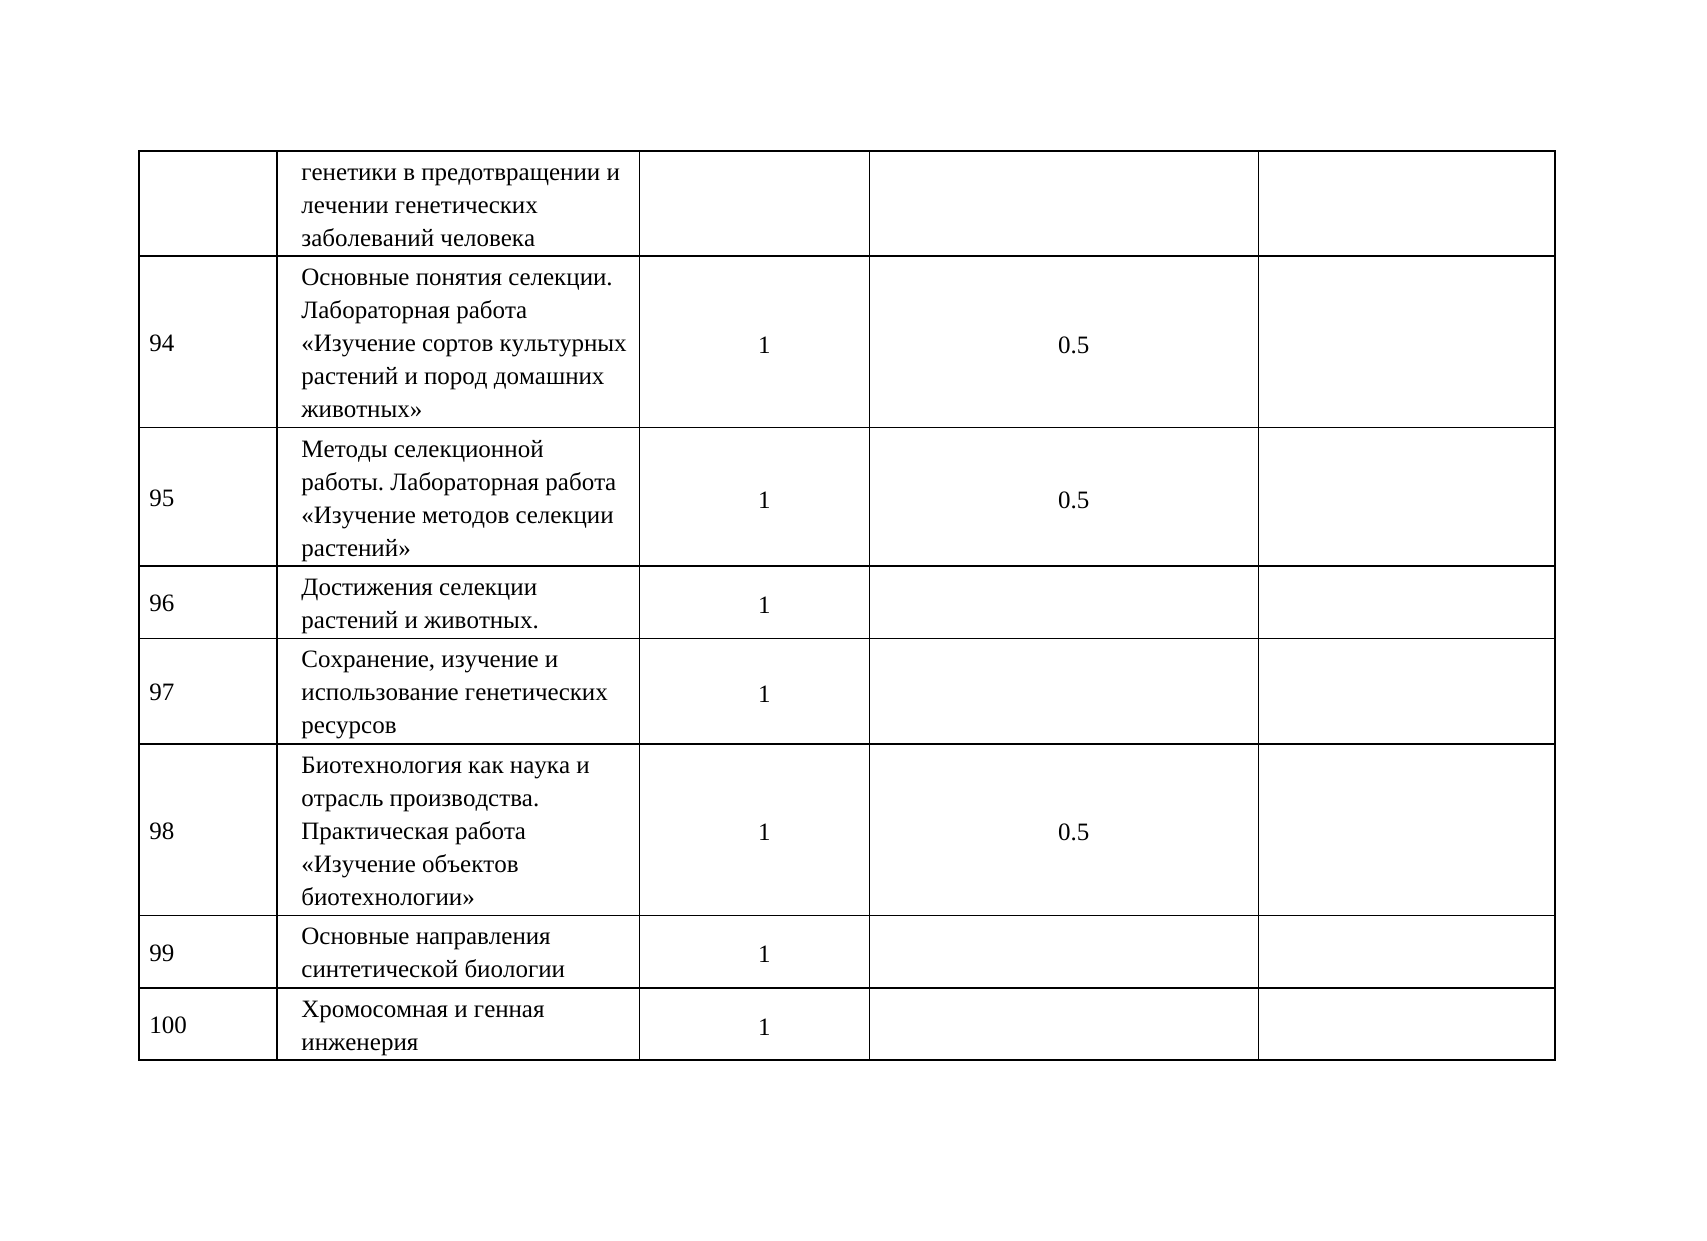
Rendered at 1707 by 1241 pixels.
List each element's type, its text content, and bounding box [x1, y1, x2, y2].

table_cell 98 [140, 745, 276, 914]
table_cell [870, 152, 1258, 255]
table_cell [870, 916, 1258, 987]
table_cell 0.5 [870, 428, 1258, 565]
table_cell 1 [640, 916, 869, 987]
table_cell [1259, 989, 1554, 1059]
table_cell 1 [640, 745, 869, 914]
table_cell 0.5 [870, 257, 1258, 427]
table_cell [870, 567, 1258, 638]
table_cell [278, 152, 639, 255]
table_cell Достижения селекции растений и животных. [278, 567, 639, 638]
table_cell Биотехнология как наука и отрасль производства. Практическая работа «Изучение объектов биотехнологии» [278, 745, 639, 914]
table_cell [1259, 428, 1554, 565]
table_cell Основные направления синтетической биологии [278, 916, 639, 987]
table_cell 95 [140, 428, 276, 565]
table_cell [870, 639, 1258, 743]
table_cell 96 [140, 567, 276, 638]
table_cell [1259, 745, 1554, 914]
table_cell [1259, 916, 1554, 987]
table_cell Сохранение, изучение и использование генетических ресурсов [278, 639, 639, 743]
table_cell 1 [640, 152, 869, 255]
table_cell [1259, 567, 1554, 638]
table_cell 93 [140, 152, 276, 255]
table_cell 1 [640, 567, 869, 638]
table_cell 100 [140, 989, 276, 1059]
table_cell Основные понятия селекции. Лабораторная работа «Изучение сортов культурных растений и пород домашних животных» [278, 257, 639, 427]
table_cell 97 [140, 639, 276, 743]
table_cell 1 [640, 257, 869, 427]
table_cell 94 [140, 257, 276, 427]
table_cell 1 [640, 428, 869, 565]
table_cell [1259, 152, 1554, 255]
table_cell 0.5 [870, 745, 1258, 914]
table_cell Методы селекционной работы. Лабораторная работа «Изучение методов селекции растений» [278, 428, 639, 565]
table_cell 99 [140, 916, 276, 987]
table_cell 1 [640, 989, 869, 1059]
table_cell [1259, 257, 1554, 427]
table_cell [1259, 639, 1554, 743]
table_cell Хромосомная и генная инженерия [278, 989, 639, 1059]
table_cell 1 [640, 639, 869, 743]
table_cell [870, 989, 1258, 1059]
